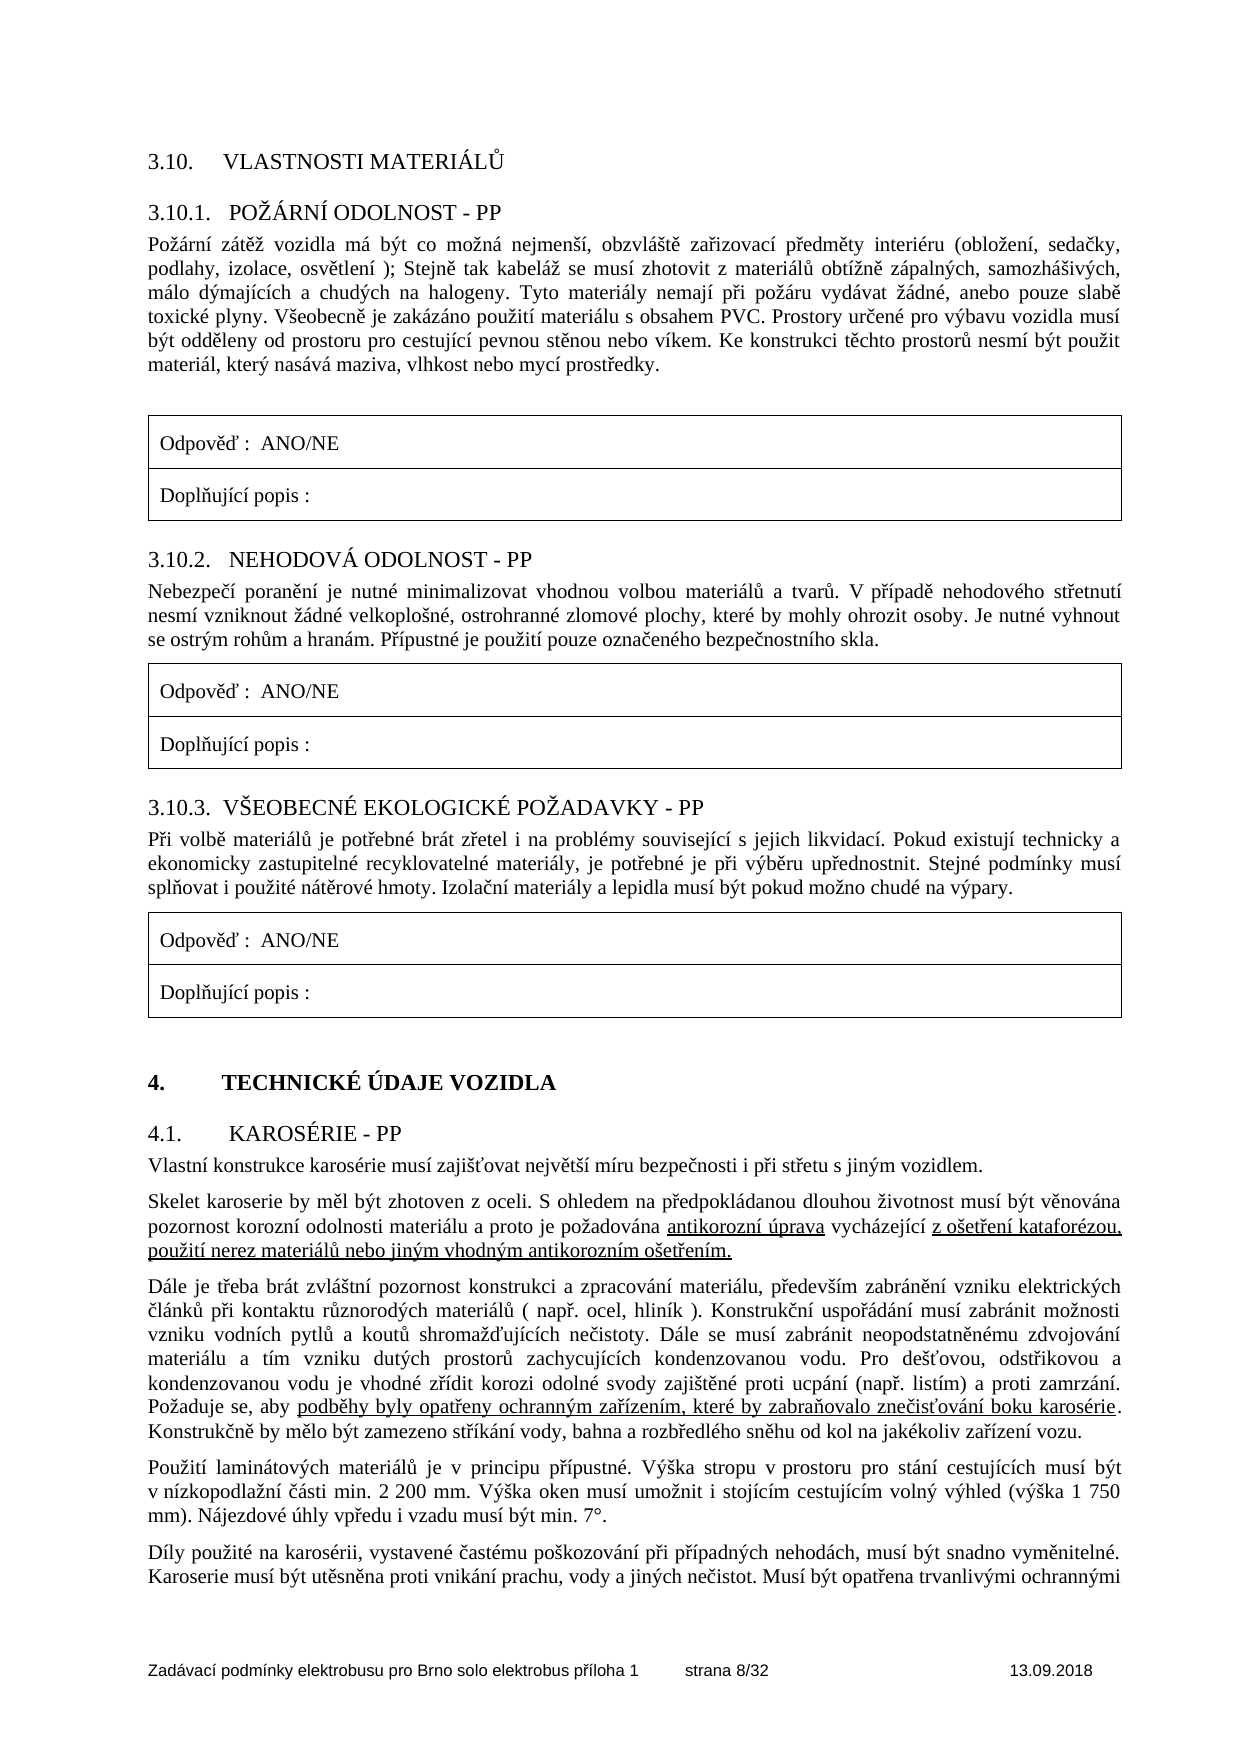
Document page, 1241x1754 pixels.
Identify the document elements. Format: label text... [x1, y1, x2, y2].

subtitle Vlastnosti materiálů [148, 148, 1122, 174]
subtitle Požární odolnost - PP [148, 199, 1122, 225]
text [148, 1540, 1122, 1588]
text Nebezpečí poranění je nutné minimalizovat vhodnou volbou materiálů a tvarů. V případě nehodového střetnutí nesmí vzniknout žádné velkoplošné, ostrohranné zlomové plochy, které by mohly ohrozit osoby. Je nutné vyhnout se ostrým rohům a hranám. Přípustné je použití pouze označeného bezpečnostního skla. [148, 578, 1122, 651]
text Požární zátěž vozidla má být co možná nejmenší, obzvláště zařizovací předměty interiéru (obložení, sedačky, podlahy, izolace, osvětlení ); Stejně tak kabeláž se musí zhotovit z materiálů obtížně zápalných, samozhášivých, málo dýmajících a chudých na halogeny. Tyto materiály nemají při požáru vydávat žádné, anebo pouze slabě toxické plyny. Všeobecně je zakázáno použití materiálu s obsahem PVC. Prostory určené pro výbavu vozidla musí být odděleny od prostoru pro cestující pevnou stěnou nebo víkem. Ke konstrukci těchto prostorů nesmí být použit materiál, který nasává maziva, vlhkost nebo mycí prostředky. [148, 232, 1122, 376]
subtitle Všeobecné ekologické požadavky - PP [148, 794, 1122, 821]
text Při volbě materiálů je potřebné brát zřetel i na problémy související s jejich likvidací. Pokud existují technicky a ekonomicky zastupitelné recyklovatelné materiály, je potřebné je při výběru upřednostnit. Stejné podmínky musí splňovat i použité nátěrové hmoty. Izolační materiály a lepidla musí být pokud možno chudé na výpary. [148, 827, 1122, 899]
subtitle Karosérie - PP [148, 1120, 1122, 1147]
table_cell Doplňující popis : [149, 717, 1121, 768]
subtitle Technické údaje vozidla [148, 1069, 1122, 1095]
table_header Odpověď : ANO/NE [149, 664, 1121, 716]
text Dále je třeba brát zvláštní pozornost konstrukci a zpracování materiálu, především zabránění vzniku elektrických článků při kontaktu různorodých materiálů ( např. ocel, hliník ). Konstrukční uspořádání musí zabránit možnosti vzniku vodních pytlů a koutů shromažďujících nečistoty. Dále se musí zabránit neopodstatněnému zdvojování materiálu a tím vzniku dutých prostorů zachycujících kondenzovanou vodu. Pro dešťovou, odstřikovou a kondenzovanou vodu je vhodné zřídit korozi odolné svody zajištěné proti ucpání (např. listím) a proti zamrzání. Požaduje se, aby podběhy byly opatřeny ochranným zařízením, které by zabraňovalo znečisťování boku karosérie. Konstrukčně by mělo být zamezeno stříkání vody, bahna a rozbředlého sněhu od kol na jakékoliv zařízení vozu. [148, 1274, 1122, 1443]
subtitle Nehodová odolnost - PP [148, 546, 1122, 572]
table_header Odpověď : ANO/NE [149, 416, 1121, 467]
text Vlastní konstrukce karosérie musí zajišťovat největší míru bezpečnosti i při střetu s jiným vozidlem. [148, 1153, 1122, 1177]
table_cell Doplňující popis : [149, 469, 1121, 520]
text Použití laminátových materiálů je v principu přípustné. Výška stropu v prostoru pro stání cestujících musí být v nízkopodlažní části min. 2 200 mm. Výška oken musí umožnit i stojícím cestujícím volný výhled (výška 1 750 mm). Nájezdové úhly vpředu i vzadu musí být min. 7°. [148, 1455, 1122, 1527]
table_cell Doplňující popis : [149, 965, 1121, 1017]
text Skelet karoserie by měl být zhotoven z oceli. S ohledem na předpokládanou dlouhou životnost musí být věnována pozornost korozní odolnosti materiálu a proto je požadována antikorozní úprava vycházející z ošetření kataforézou, použití nerez materiálů nebo jiným vhodným antikorozním ošetřením. [148, 1189, 1122, 1262]
table_header Odpověď : ANO/NE [149, 913, 1121, 964]
